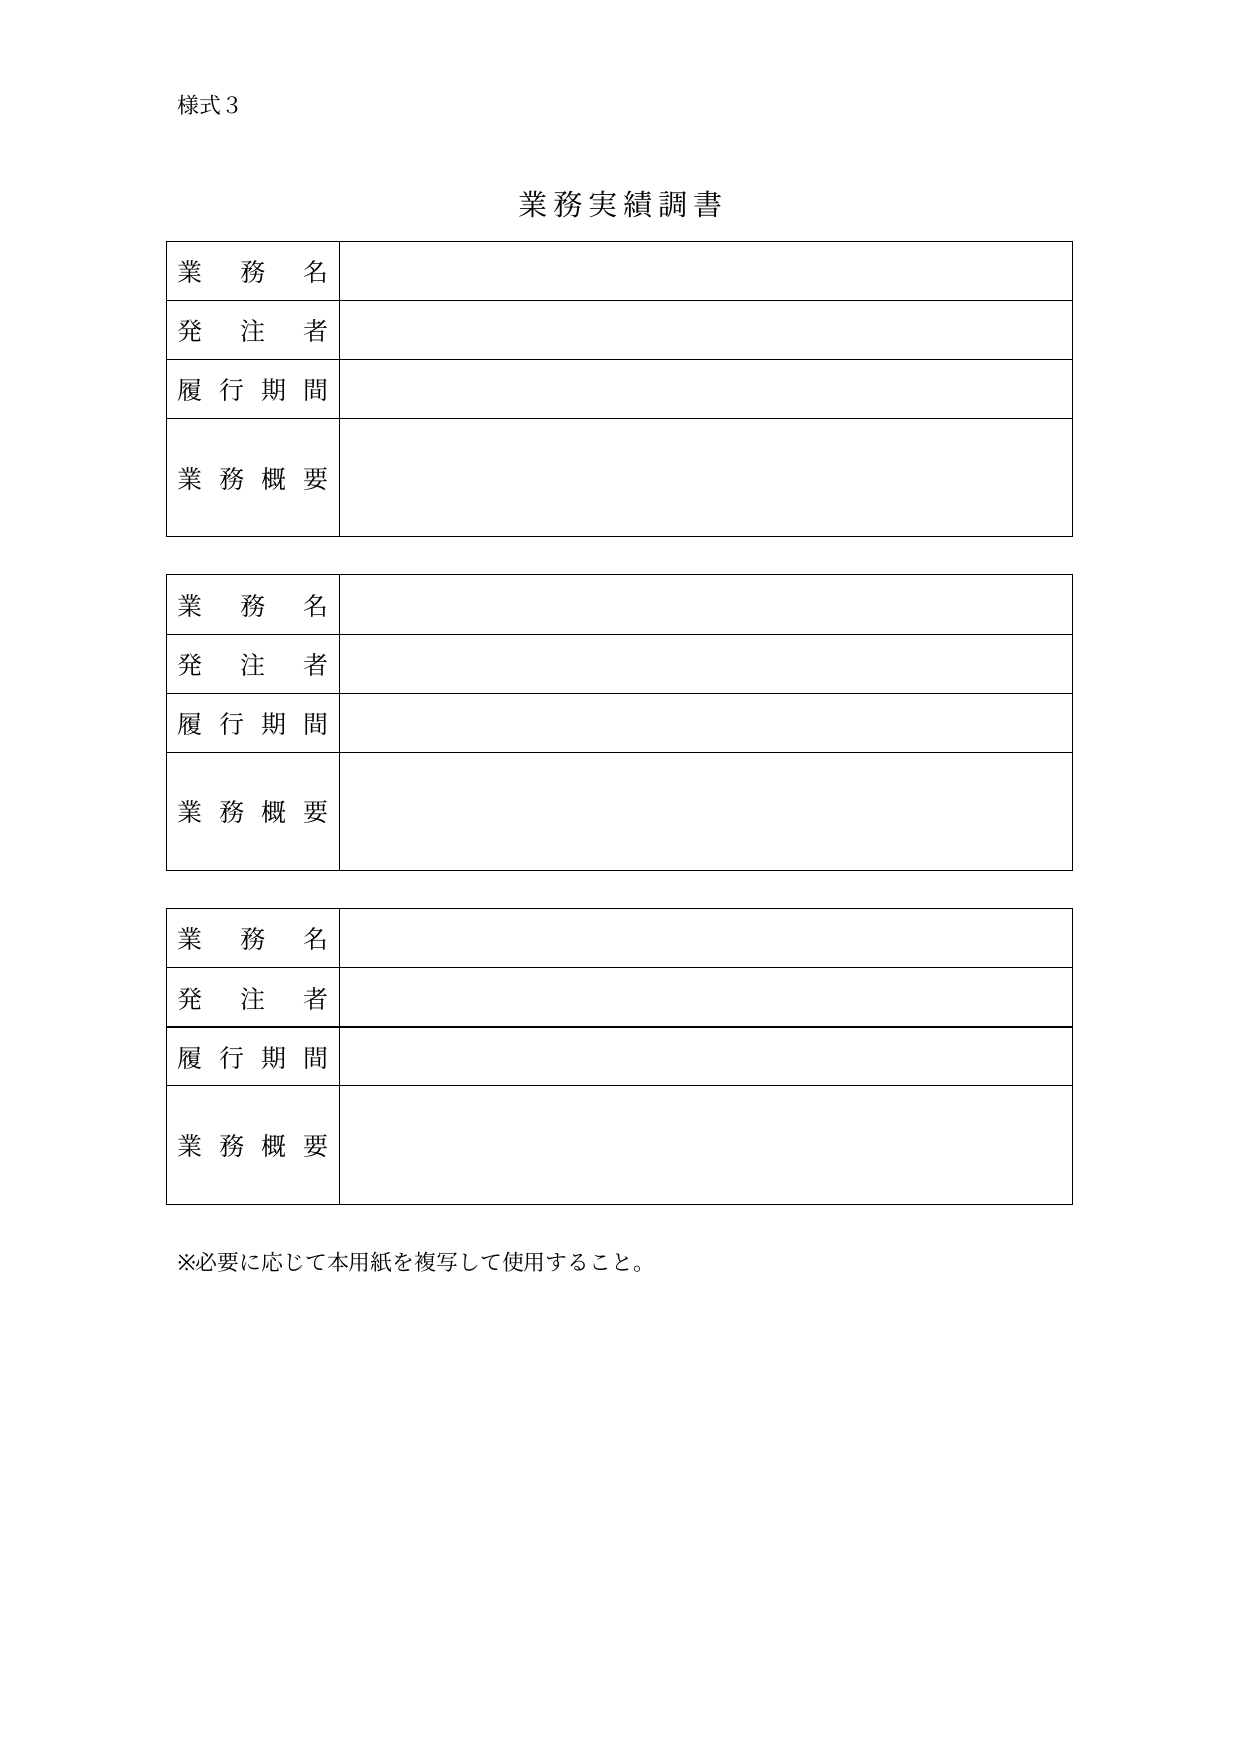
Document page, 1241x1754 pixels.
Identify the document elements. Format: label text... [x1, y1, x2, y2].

text 業務実績調書 [177, 166, 1063, 241]
table_cell 履行期間 [167, 694, 339, 752]
table_cell 履行期間 [167, 1028, 339, 1085]
table_header [340, 909, 1072, 967]
table_cell [340, 419, 1072, 536]
table_cell 業務概要 [167, 753, 339, 870]
table_cell [340, 635, 1072, 692]
table_header 業務名 [167, 909, 339, 967]
table_cell 発注者 [167, 968, 339, 1026]
table_header [340, 242, 1072, 299]
table_cell 発注者 [167, 635, 339, 692]
table_cell 業務概要 [167, 419, 339, 536]
table_cell [340, 753, 1072, 870]
table_cell [340, 1028, 1072, 1085]
table_header [340, 575, 1072, 633]
text ※必要に応じて本用紙を複写して使用すること。 [177, 1242, 1063, 1279]
table_cell 発注者 [167, 301, 339, 359]
table_cell [340, 968, 1072, 1026]
table_cell [340, 360, 1072, 418]
table_header 業務名 [167, 242, 339, 299]
table_cell [340, 694, 1072, 752]
table_cell [340, 1086, 1072, 1203]
table_cell 業務概要 [167, 1086, 339, 1203]
table_header 業務名 [167, 575, 339, 633]
table_cell 履行期間 [167, 360, 339, 418]
table_cell [340, 301, 1072, 359]
